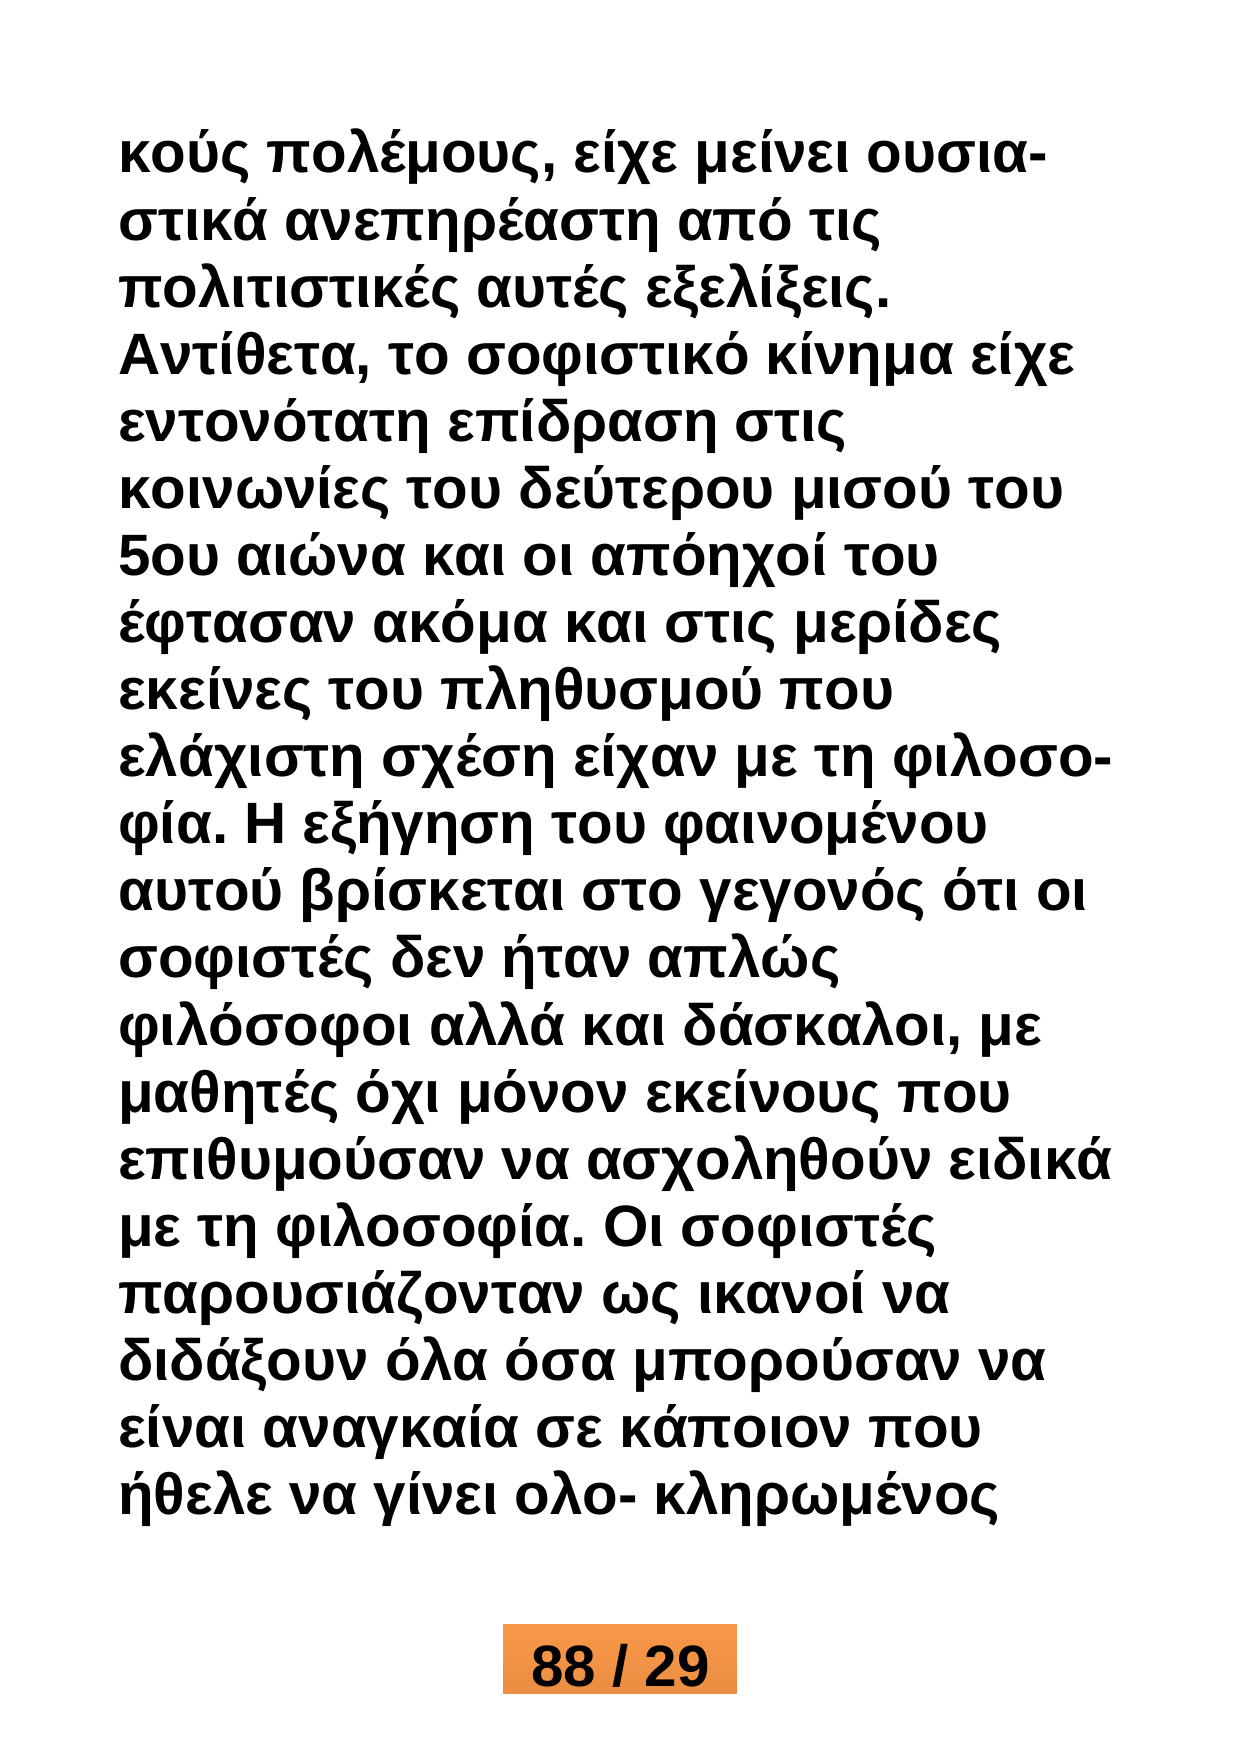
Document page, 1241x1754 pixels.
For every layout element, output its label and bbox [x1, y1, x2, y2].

text [118, 118, 1122, 1527]
